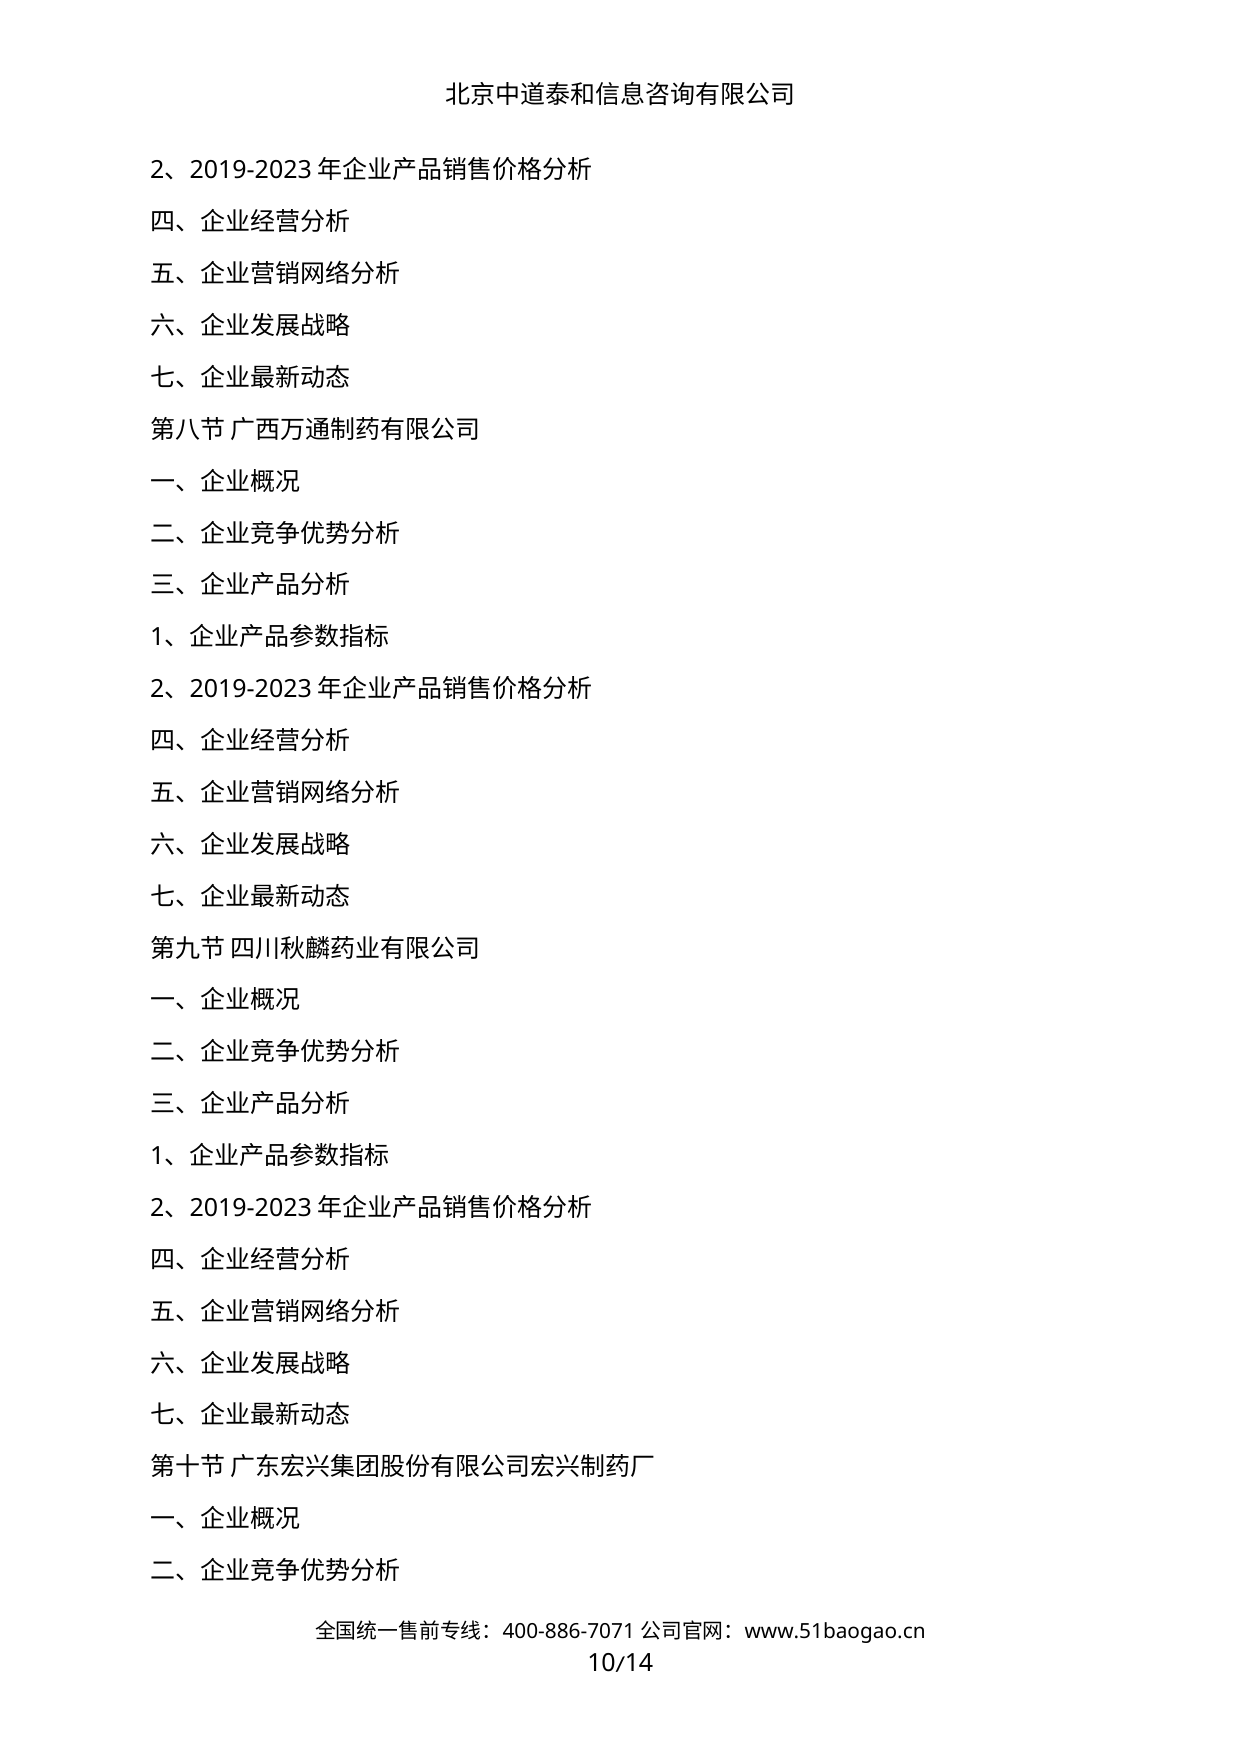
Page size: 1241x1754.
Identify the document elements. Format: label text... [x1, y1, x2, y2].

text 二、企业竞争优势分析 [150, 1032, 1090, 1068]
text 三、企业产品分析 [150, 565, 1090, 601]
text 七、企业最新动态 [150, 876, 1090, 912]
text 五、企业营销网络分析 [150, 254, 1090, 290]
text 第十节 广东宏兴集团股份有限公司宏兴制药厂 [150, 1447, 1090, 1483]
text 三、企业产品分析 [150, 1084, 1090, 1120]
text 五、企业营销网络分析 [150, 772, 1090, 809]
text 一、企业概况 [150, 980, 1090, 1016]
text 第九节 四川秋麟药业有限公司 [150, 928, 1090, 964]
text 第八节 广西万通制药有限公司 [150, 409, 1090, 446]
text 1、企业产品参数指标 [150, 1136, 1090, 1172]
text 二、企业竞争优势分析 [150, 1551, 1090, 1587]
text 六、企业发展战略 [150, 306, 1090, 342]
text 2、2019-2023年企业产品销售价格分析 [150, 669, 1090, 705]
text 2、2019-2023年企业产品销售价格分析 [150, 1187, 1090, 1224]
text 六、企业发展战略 [150, 1343, 1090, 1379]
text 四、企业经营分析 [150, 721, 1090, 757]
text 六、企业发展战略 [150, 824, 1090, 861]
text 四、企业经营分析 [150, 1239, 1090, 1276]
text 五、企业营销网络分析 [150, 1291, 1090, 1327]
text 2、2019-2023年企业产品销售价格分析 [150, 150, 1090, 186]
text 七、企业最新动态 [150, 357, 1090, 394]
text 1、企业产品参数指标 [150, 617, 1090, 653]
text 一、企业概况 [150, 1499, 1090, 1535]
text 二、企业竞争优势分析 [150, 513, 1090, 549]
text 一、企业概况 [150, 461, 1090, 497]
text 四、企业经营分析 [150, 202, 1090, 238]
text 七、企业最新动态 [150, 1395, 1090, 1431]
